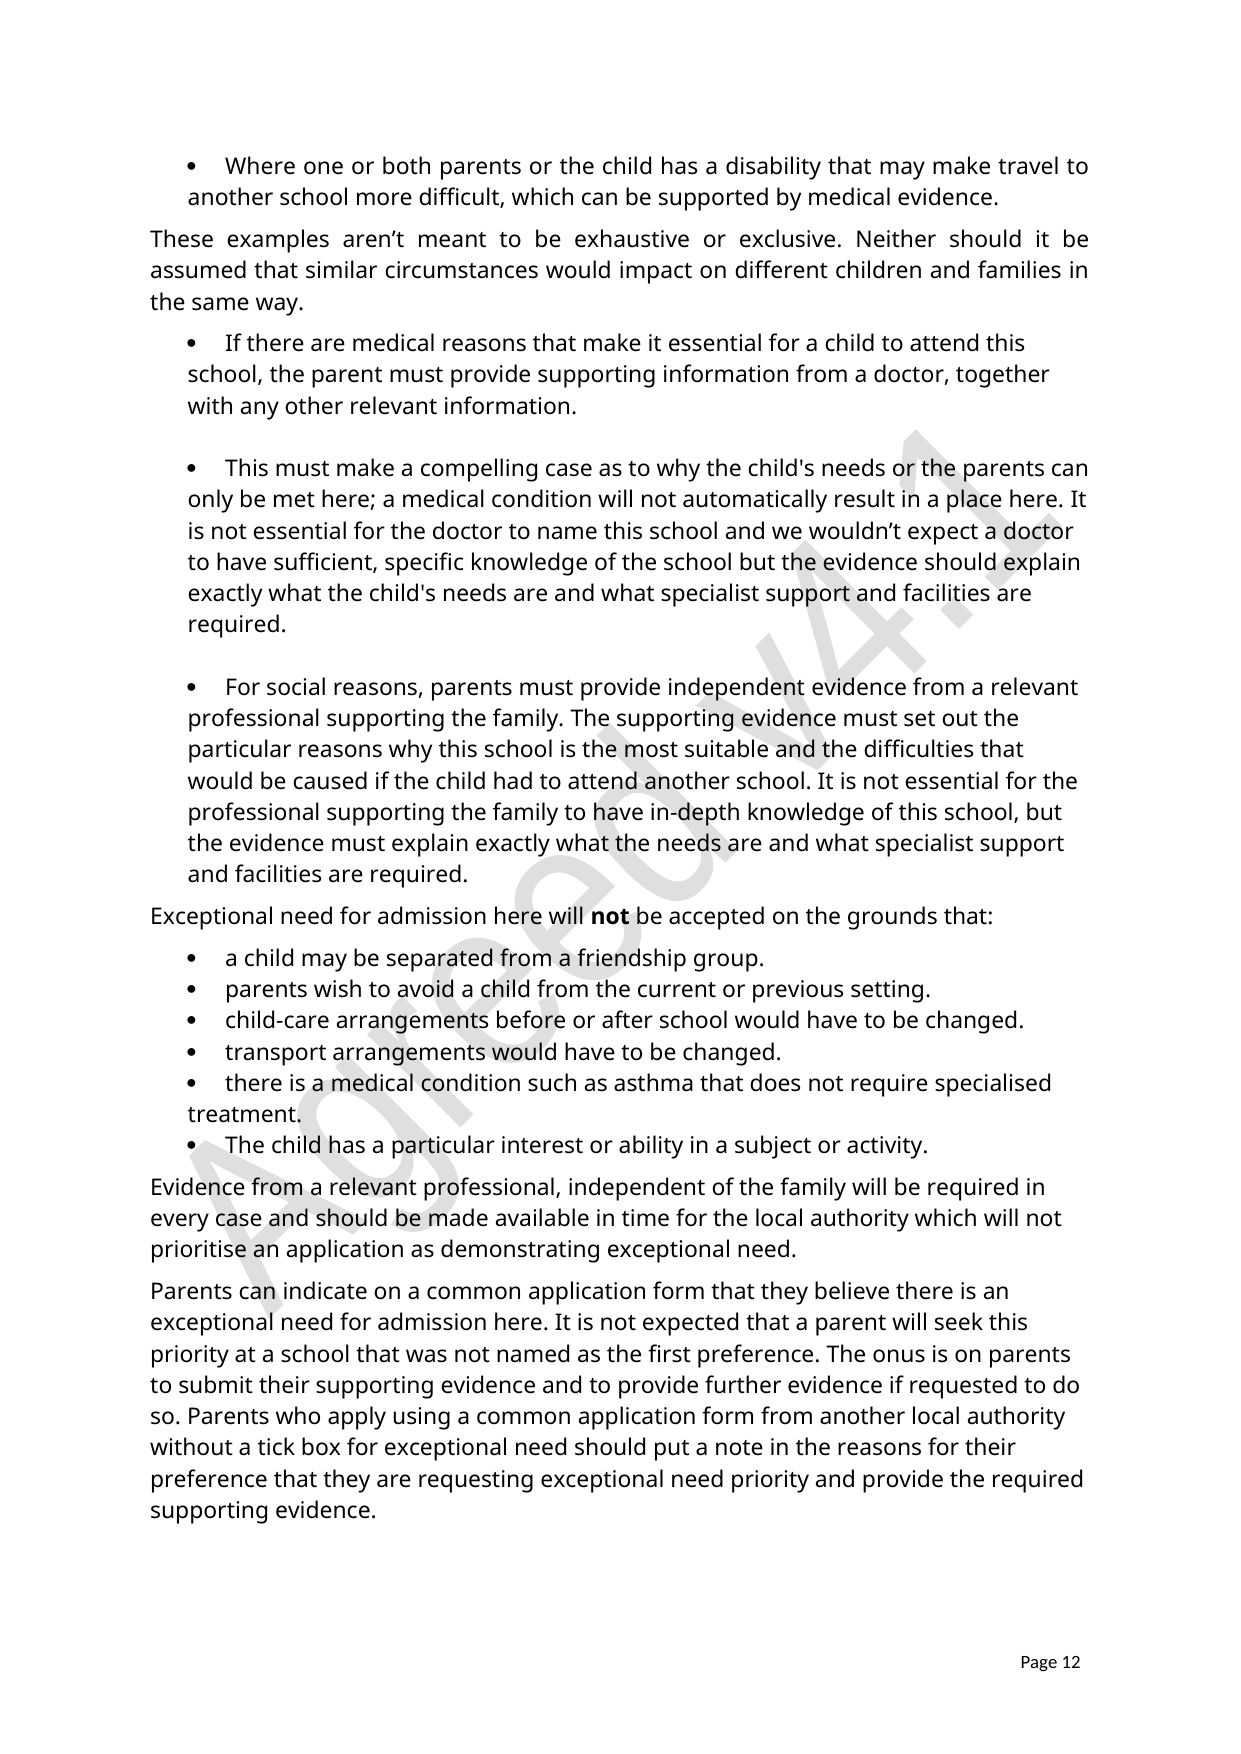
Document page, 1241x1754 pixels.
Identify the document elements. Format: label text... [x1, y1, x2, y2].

list The child has a particular interest or ability in a subject or activity. [187, 1129, 1090, 1160]
list child-care arrangements before or after school would have to be changed. [187, 1004, 1090, 1035]
list there is a medical condition such as asthma that does not require specialised treatment. [187, 1067, 1090, 1129]
list If there are medical reasons that make it essential for a child to attend this school, the parent must provide supporting information from a doctor, together with any other relevant information. [187, 327, 1090, 421]
text Exceptional need for admission here will not be accepted on the grounds that: [150, 900, 1090, 931]
list transport arrangements would have to be changed. [187, 1035, 1090, 1067]
text These examples aren’t meant to be exhaustive or exclusive. Neither should it be assumed that similar circumstances would impact on different children and families in the same way. [150, 223, 1090, 317]
text Evidence from a relevant professional, independent of the family will be required in every case and should be made available in time for the local authority which will not prioritise an application as demonstrating exceptional need. [150, 1171, 1090, 1264]
list For social reasons, parents must provide independent evidence from a relevant professional supporting the family. The supporting evidence must set out the particular reasons why this school is the most suitable and the difficulties that would be caused if the child had to attend another school. It is not essential for the professional supporting the family to have in-depth knowledge of this school, but the evidence must explain exactly what the needs are and what specialist support and facilities are required. [187, 671, 1090, 889]
list parents wish to avoid a child from the current or previous setting. [187, 973, 1090, 1004]
list This must make a compelling case as to why the child's needs or the parents can only be met here; a medical condition will not automatically result in a place here. It is not essential for the doctor to name this school and we wouldn’t expect a doctor to have sufficient, specific knowledge of the school but the evidence should explain exactly what the child's needs are and what specialist support and facilities are required. [187, 452, 1090, 639]
list a child may be separated from a friendship group. [187, 942, 1090, 973]
text Parents can indicate on a common application form that they believe there is an exceptional need for admission here. It is not expected that a parent will seek this priority at a school that was not named as the first preference. The onus is on parents to submit their supporting evidence and to provide further evidence if requested to do so. Parents who apply using a common application form from another local authority without a tick box for exceptional need should put a note in the reasons for their preference that they are requesting exceptional need priority and provide the required supporting evidence. [150, 1275, 1090, 1525]
list Where one or both parents or the child has a disability that may make travel to another school more difficult, which can be supported by medical evidence. [187, 150, 1090, 212]
